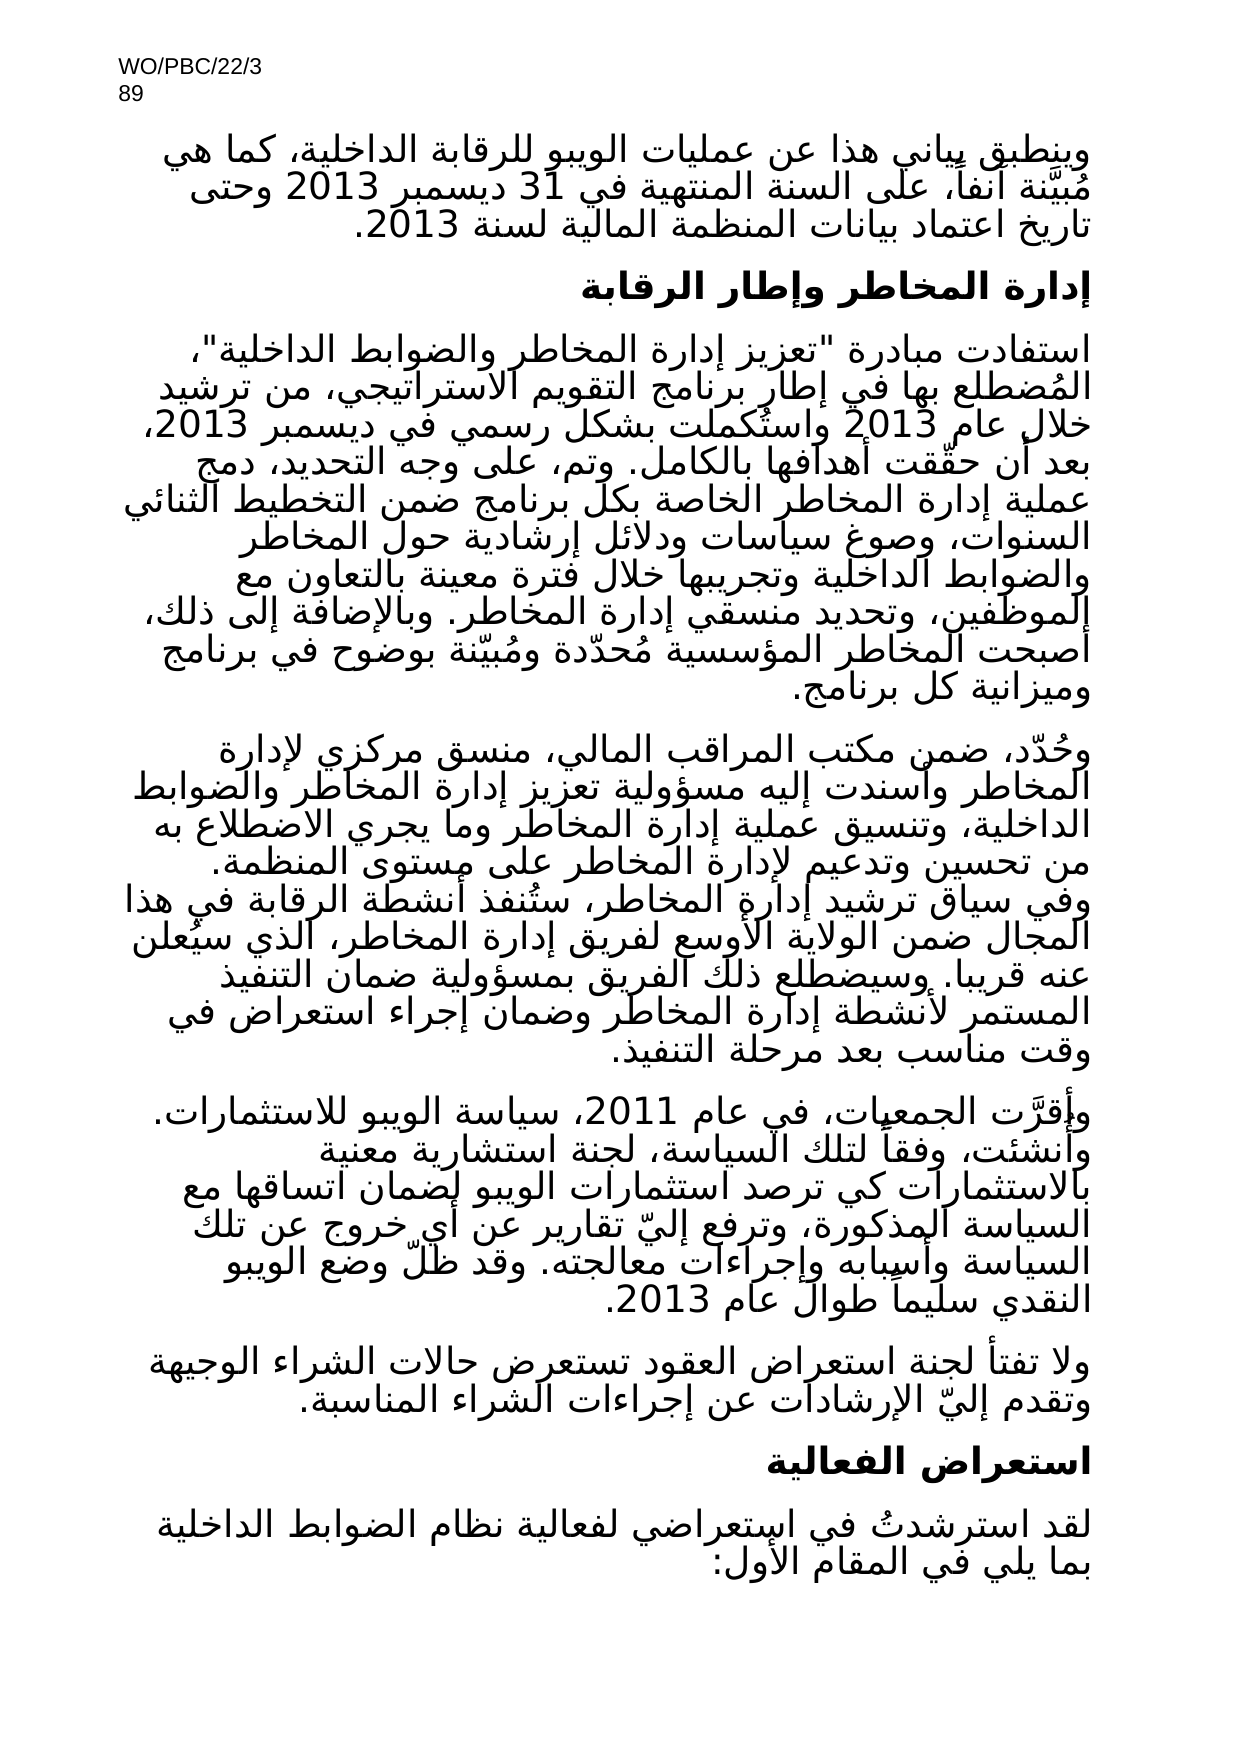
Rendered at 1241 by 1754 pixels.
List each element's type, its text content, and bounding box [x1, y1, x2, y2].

text إدارة المخاطر وإطار الرقابة [666, 270, 867, 307]
text إدارة المخاطر وإطار الرقابة [118, 270, 682, 307]
text وحُدّد، ضمن مكتب المراقب المالي، منسق مركزي لإدارة المخاطر وأسندت إليه مسؤولية تعزيز إدارة المخاطر والضوابط الداخلية، وتنسيق عملية إدارة المخاطر وما يجري الاضطلاع به من تحسين وتدعيم لإدارة المخاطر على مستوى المنظمة. وفي سياق ترشيد إدارة المخاطر، ستُنفذ أنشطة الرقابة في هذا المجال ضمن الولاية الأوسع لفريق إدارة المخاطر، الذي سيُعلن عنه قريبا. وسيضطلع ذلك الفريق بمسؤولية ضمان التنفيذ المستمر لأنشطة إدارة المخاطر وضمان إجراء استعراض في وقت مناسب بعد مرحلة التنفيذ. [118, 732, 1092, 1070]
text لقد استرشدتُ في استعراضي لفعالية نظام الضوابط الداخلية بما يلي في المقام الأول: [118, 1507, 1092, 1582]
text إدارة المخاطر وإطار الرقابة [849, 270, 1092, 307]
text استعراض الفعالية [118, 1445, 1092, 1482]
text استفادت مبادرة "تعزيز إدارة المخاطر والضوابط الداخلية"، المُضطلع بها في إطار برنامج التقويم الاستراتيجي، من ترشيد خلال عام 2013 واستُكملت بشكل رسمي في ديسمبر 2013، بعد أن حقّقت أهدافها بالكامل. وتم، على وجه التحديد، دمج عملية إدارة المخاطر الخاصة بكل برنامج ضمن التخطيط الثنائي السنوات، وصوغ سياسات ودلائل إرشادية حول المخاطر والضوابط الداخلية وتجريبها خلال فترة معينة بالتعاون مع الموظفين، وتحديد منسقي إدارة المخاطر. وبالإضافة إلى ذلك، أصبحت المخاطر المؤسسية مُحدّدة ومُبيّنة بوضوح في برنامج وميزانية كل برنامج. [118, 332, 1092, 707]
text وينطبق بياني هذا عن عمليات الويبو للرقابة الداخلية، كما هي مُبيَّنة آنفاً، على السنة المنتهية في 31 ديسمبر 2013 وحتى تاريخ اعتماد بيانات المنظمة المالية لسنة 2013. [118, 132, 1092, 245]
text وأقرَّت الجمعيات، في عام 2011، سياسة الويبو للاستثمارات. وأُنشئت، وفقاً لتلك السياسة، لجنة استشارية معنية بالاستثمارات كي ترصد استثمارات الويبو لضمان اتساقها مع السياسة المذكورة، وترفع إليّ تقارير عن أي خروج عن تلك السياسة وأسبابه وإجراءات معالجته. وقد ظلّ وضع الويبو النقدي سليماً طوال عام 2013. [118, 1095, 1092, 1320]
text ولا تفتأ لجنة استعراض العقود تستعرض حالات الشراء الوجيهة وتقدم إليّ الإرشادات عن إجراءات الشراء المناسبة. [118, 1345, 1092, 1420]
